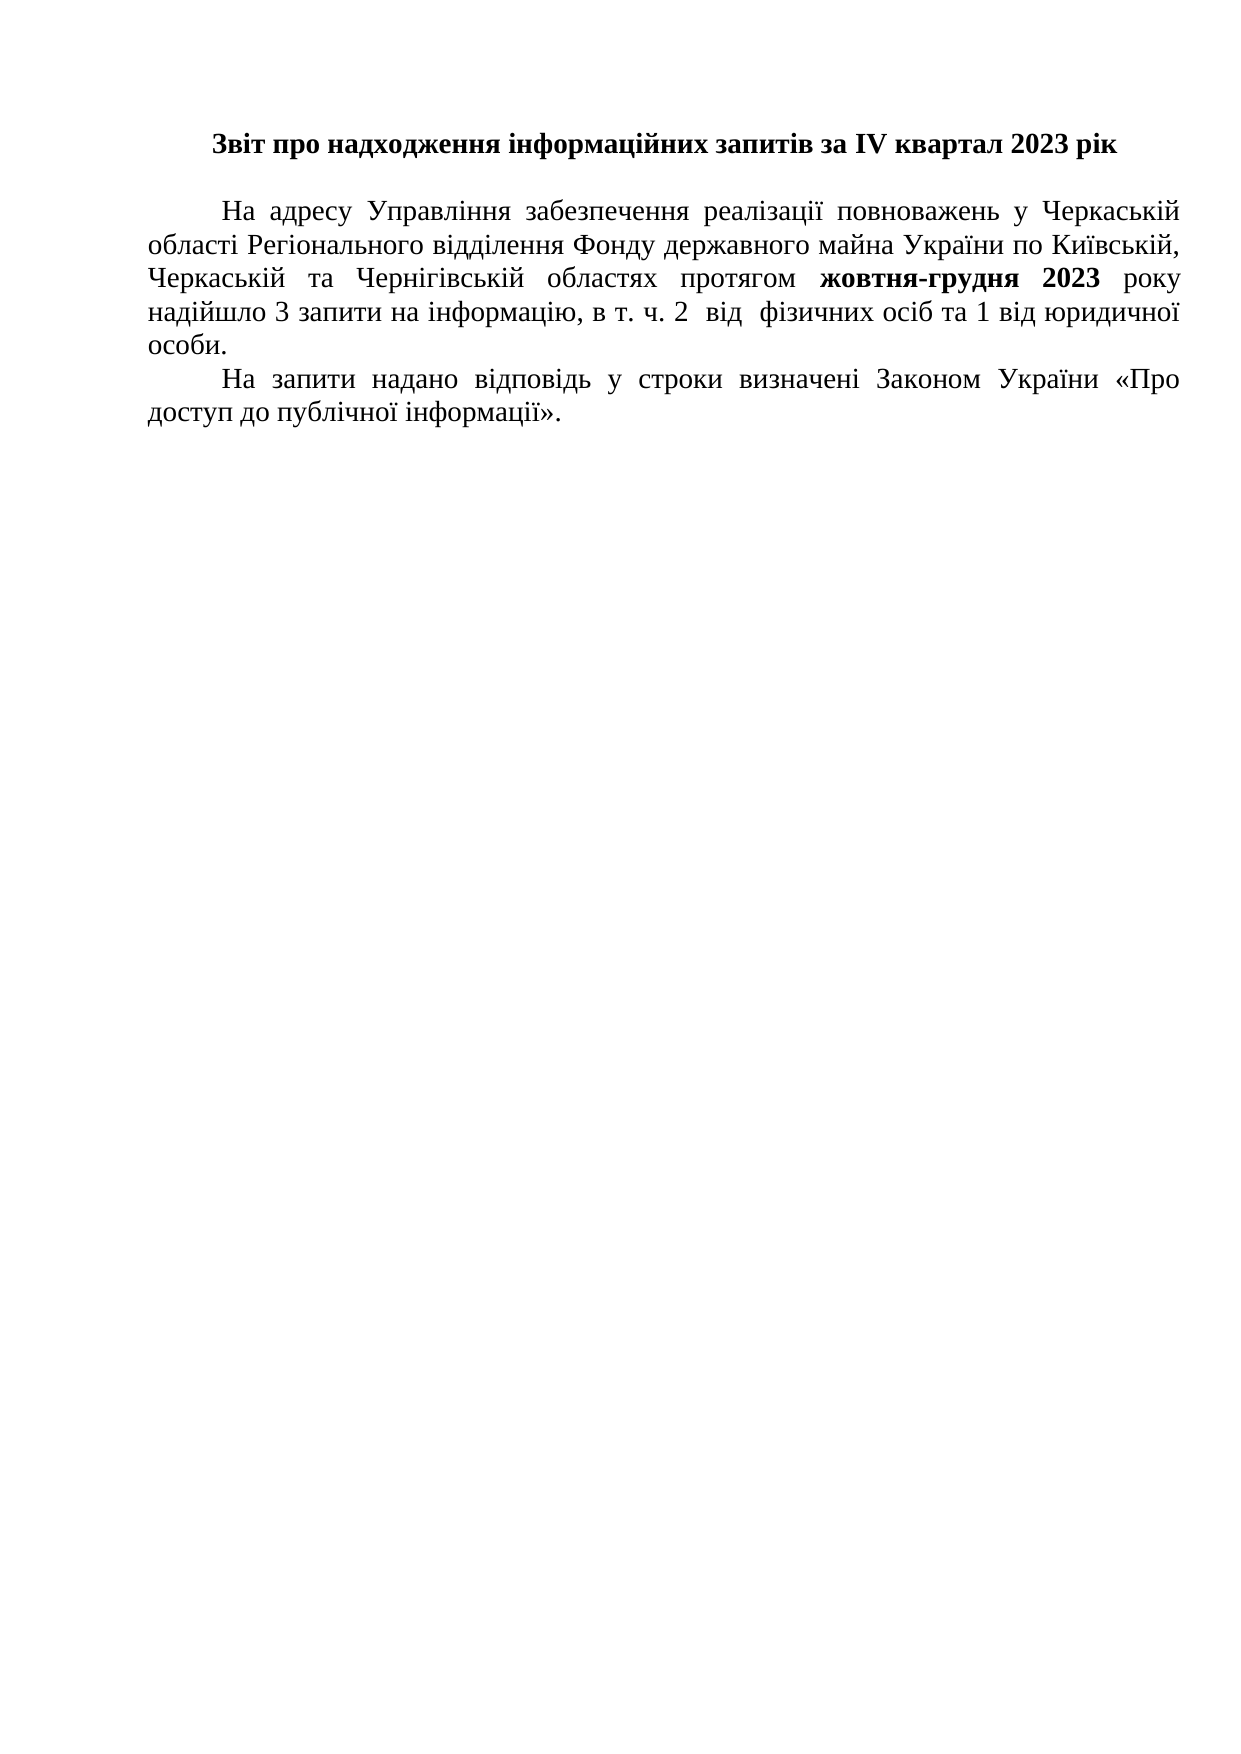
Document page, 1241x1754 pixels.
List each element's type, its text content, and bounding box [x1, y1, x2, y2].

text Звіт про надходження інформаційних запитів за IV квартал 2023 рік [148, 126, 1181, 160]
text На запити надано відповідь у строки визначені Законом України «Про доступ до публічної інформації». [148, 361, 1181, 428]
text На адресу Управління забезпечення реалізації повноважень у Черкаській області Регіонального відділення Фонду державного майна України по Київській, Черкаській та Чернігівській областях протягом жовтня-грудня 2023 року надійшло 3 запити на інформацію, в т. ч. 2 від фізичних осіб та 1 від юридичної особи. [148, 193, 1181, 361]
